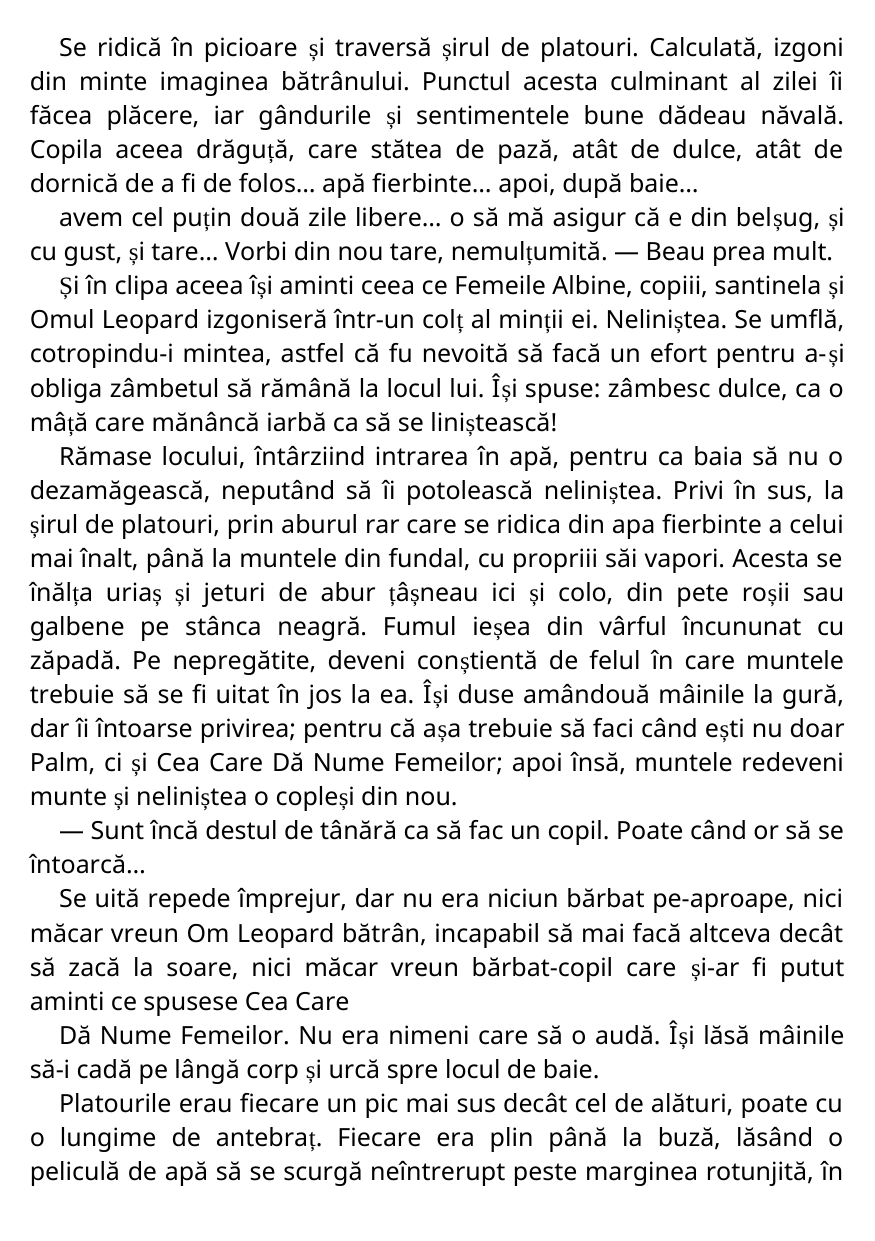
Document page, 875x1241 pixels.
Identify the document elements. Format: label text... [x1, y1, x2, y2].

text Dă Nume Femeilor. Nu era nimeni care să o audă. Își lăsă mâinile să-i cadă pe lângă corp și urcă spre locul de baie. [29, 1017, 844, 1086]
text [29, 1086, 844, 1188]
text Rămase locului, întârziind intrarea în apă, pentru ca baia să nu o dezamăgească, neputând să îi potolească neliniștea. Privi în sus, la șirul de platouri, prin aburul rar care se ridica din apa fierbinte a celui mai înalt, până la muntele din fundal, cu propriii săi vapori. Acesta se înălța uriaș și jeturi de abur țâșneau ici și colo, din pete roșii sau galbene pe stânca neagră. Fumul ieșea din vârful încununat cu zăpadă. Pe nepregătite, deveni conștientă de felul în care muntele trebuie să se fi uitat în jos la ea. Își duse amândouă mâinile la gură, dar îi întoarse privirea; pentru că așa trebuie să faci când ești nu doar Palm, ci și Cea Care Dă Nume Femeilor; apoi însă, muntele redeveni munte și neliniștea o copleși din nou. [29, 438, 844, 813]
text Și în clipa aceea își aminti ceea ce Femeile Albine, copiii, santinela și Omul Leopard izgoniseră într-un colț al minții ei. Neliniștea. Se umflă, cotropindu-i mintea, astfel că fu nevoită să facă un efort pentru a-și obliga zâmbetul să rămână la locul lui. Își spuse: zâmbesc dulce, ca o mâță care mănâncă iarbă ca să se liniștească! [29, 268, 844, 438]
text avem cel puțin două zile libere… o să mă asigur că e din belșug, și cu gust, și tare… Vorbi din nou tare, nemulțumită. — Beau prea mult. [29, 200, 844, 268]
text Se uită repede împrejur, dar nu era niciun bărbat pe-aproape, nici măcar vreun Om Leopard bătrân, incapabil să mai facă altceva decât să zacă la soare, nici măcar vreun bărbat-copil care și-ar fi putut aminti ce spusese Cea Care [29, 881, 844, 1017]
text — Sunt încă destul de tânără ca să fac un copil. Poate când or să se întoarcă… [29, 813, 844, 881]
text Se ridică în picioare și traversă șirul de platouri. Calculată, izgoni din minte imaginea bătrânului. Punctul acesta culminant al zilei îi făcea plăcere, iar gândurile și sentimentele bune dădeau năvală. Copila aceea drăguță, care stătea de pază, atât de dulce, atât de dornică de a fi de folos… apă fierbinte… apoi, după baie… [29, 29, 844, 200]
